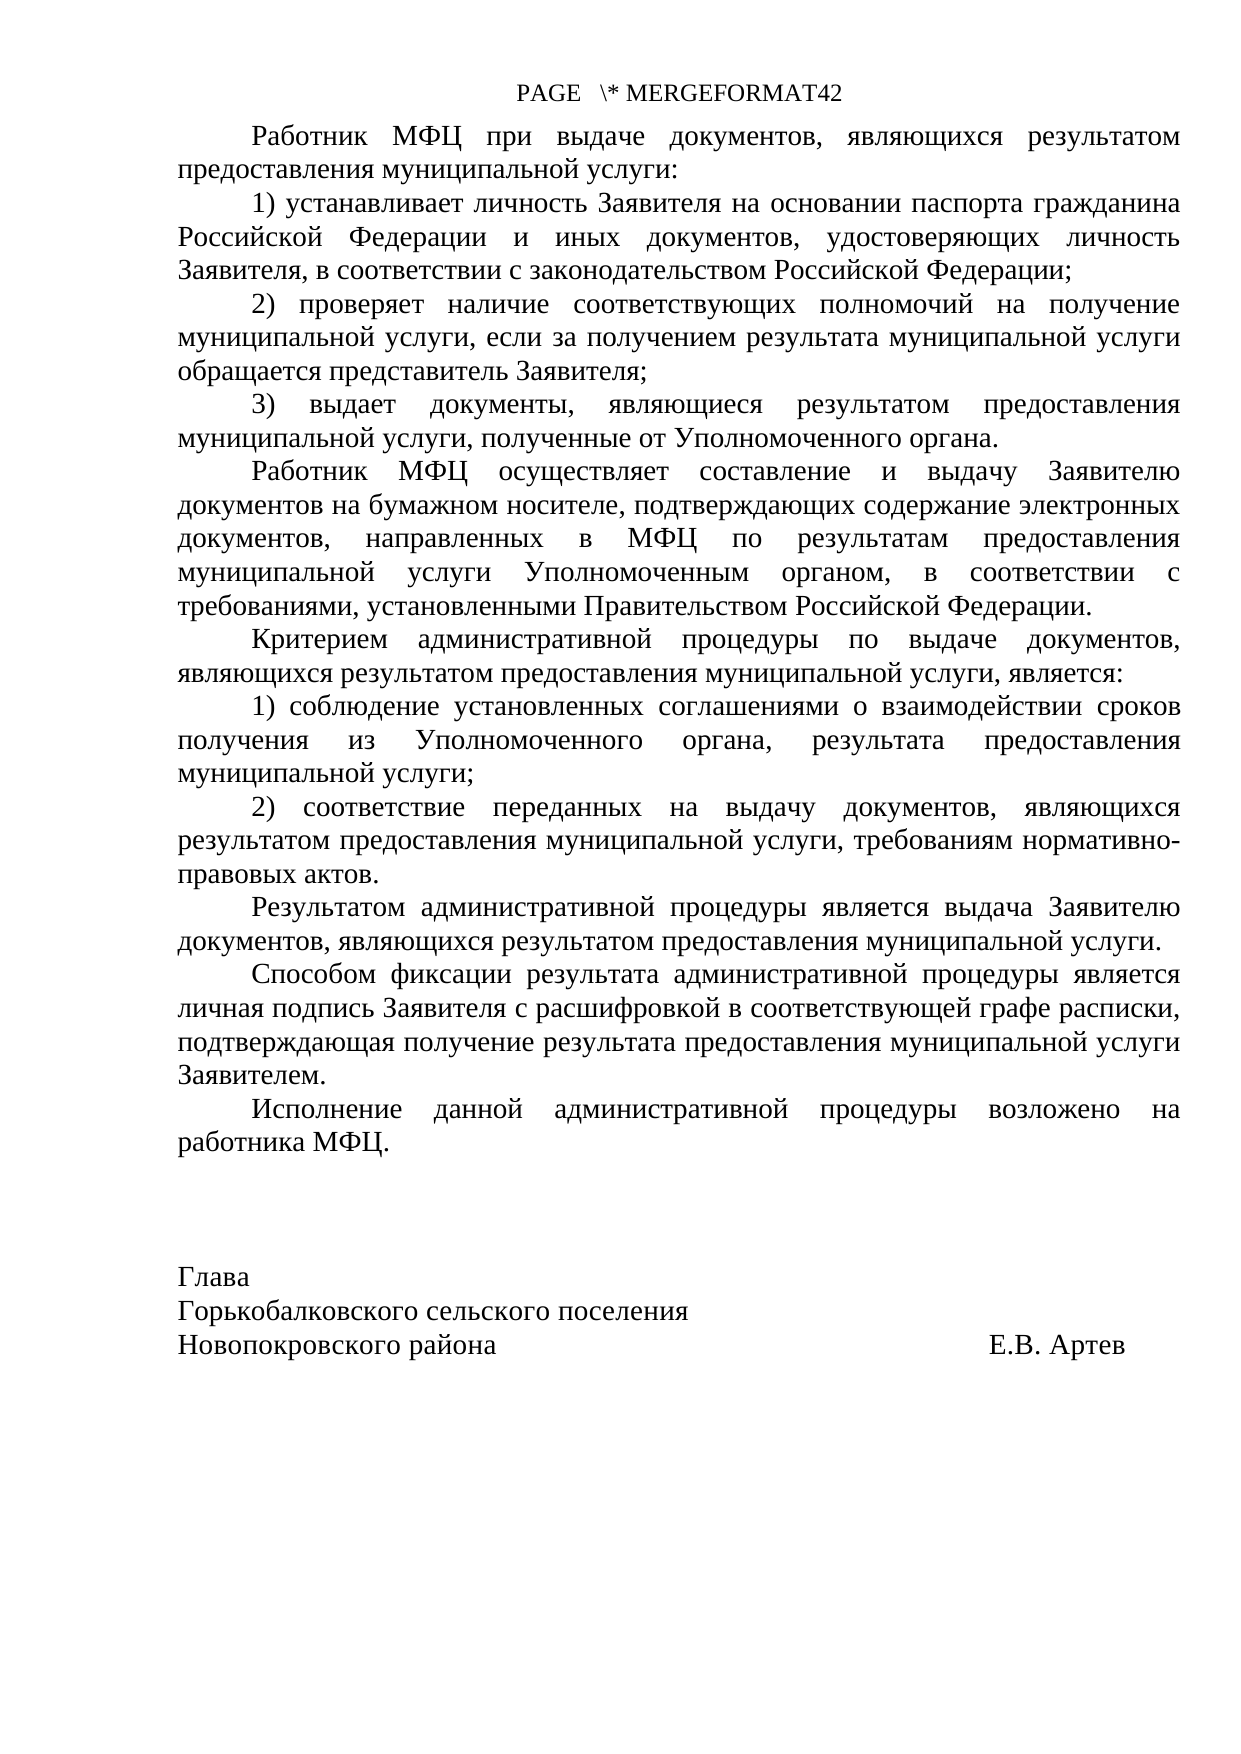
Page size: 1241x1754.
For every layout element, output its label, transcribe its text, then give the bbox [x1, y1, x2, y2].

text Работник МФЦ при выдаче документов, являющихся результатом предоставления муниципальной услуги: [177, 118, 1181, 185]
text Критерием административной процедуры по выдаче документов, являющихся результатом предоставления муниципальной услуги, является: [177, 621, 1181, 688]
text Горькобалковского сельского поселения [177, 1293, 1181, 1327]
text Глава [177, 1258, 1181, 1293]
text Способом фиксации результата административной процедуры является личная подпись Заявителя с расшифровкой в соответствующей графе расписки, подтверждающая получение результата предоставления муниципальной услуги Заявителем. [177, 957, 1181, 1091]
text 3) выдает документы, являющиеся результатом предоставления муниципальной услуги, полученные от Уполномоченного органа. [177, 386, 1181, 453]
text 1) соблюдение установленных соглашениями о взаимодействии сроков получения из Уполномоченного органа, результата предоставления муниципальной услуги; [177, 688, 1181, 789]
text Исполнение данной административной процедуры возложено на работника МФЦ. [177, 1091, 1181, 1158]
text 2) соответствие переданных на выдачу документов, являющихся результатом предоставления муниципальной услуги, требованиям нормативно-правовых актов. [177, 789, 1181, 889]
text 2) проверяет наличие соответствующих полномочий на получение муниципальной услуги, если за получением результата муниципальной услуги обращается представитель Заявителя; [177, 286, 1181, 386]
text Новопокровского района Е.В. Артев [177, 1327, 1181, 1361]
text Результатом административной процедуры является выдача Заявителю документов, являющихся результатом предоставления муниципальной услуги. [177, 889, 1181, 957]
text 1) устанавливает личность Заявителя на основании паспорта гражданина Российской Федерации и иных документов, удостоверяющих личность Заявителя, в соответствии с законодательством Российской Федерации; [177, 185, 1181, 286]
text Работник МФЦ осуществляет составление и выдачу Заявителю документов на бумажном носителе, подтверждающих содержание электронных документов, направленных в МФЦ по результатам предоставления муниципальной услуги Уполномоченным органом, в соответствии с требованиями, установленными Правительством Российской Федерации. [177, 453, 1181, 621]
